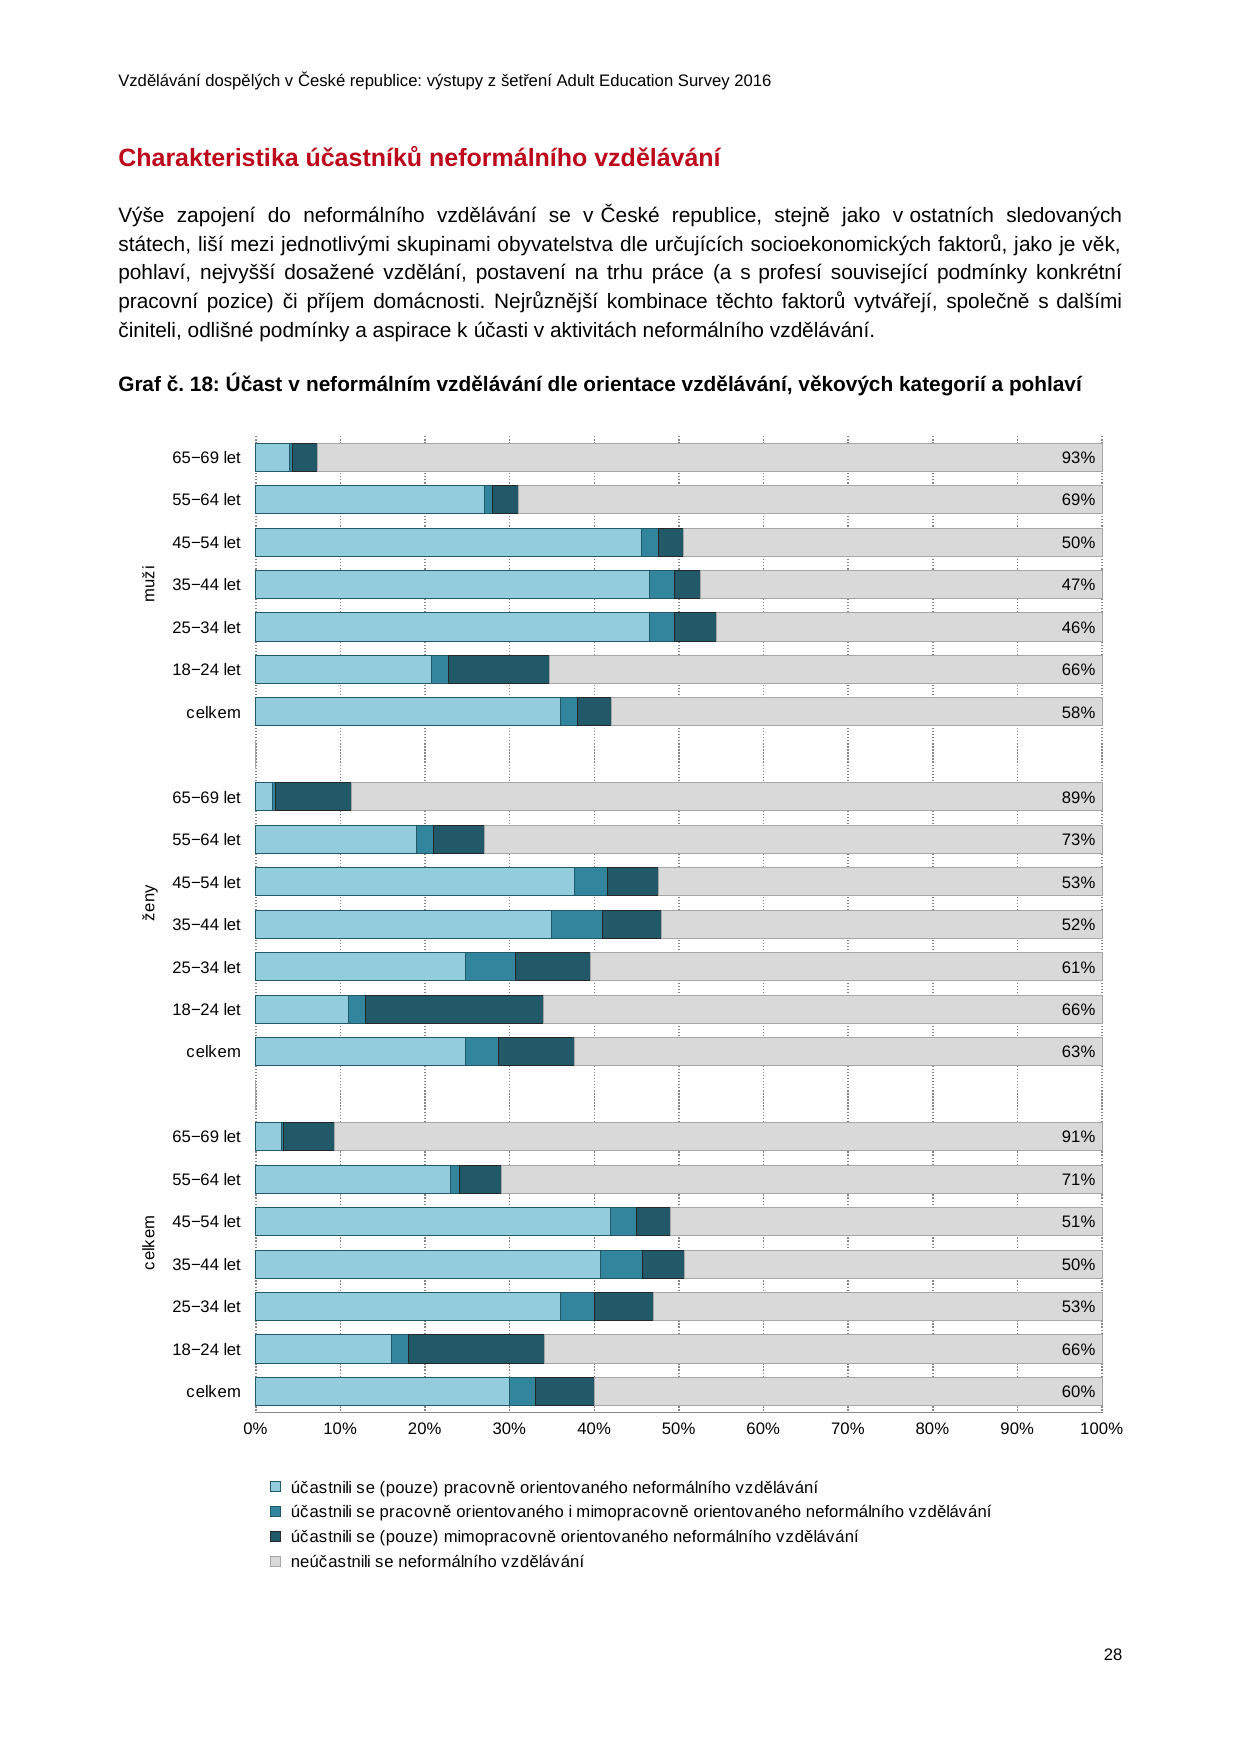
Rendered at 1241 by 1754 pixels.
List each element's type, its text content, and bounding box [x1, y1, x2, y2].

text Výše zapojení do neformálního vzdělávání se v České republice, stejně jako v ostatních sledovaných státech, liší mezi jednotlivými skupinami obyvatelstva dle určujících socioekonomických faktorů, jako je věk, pohlaví, nejvyšší dosažené vzdělání, postavení na trhu práce (a s profesí související podmínky konkrétní pracovní pozice) či příjem domácnosti. Nejrůznější kombinace těchto faktorů vytvářejí, společně s dalšími činiteli, odlišné podmínky a aspirace k účasti v aktivitách neformálního vzdělávání. [118, 203, 1122, 342]
subtitle Charakteristika účastníků neformálního vzdělávání [118, 143, 1122, 172]
subtitle Graf č. 18: Účast v neformálním vzdělávání dle orientace vzdělávání, věkových kategorií a pohlaví [118, 371, 1122, 395]
